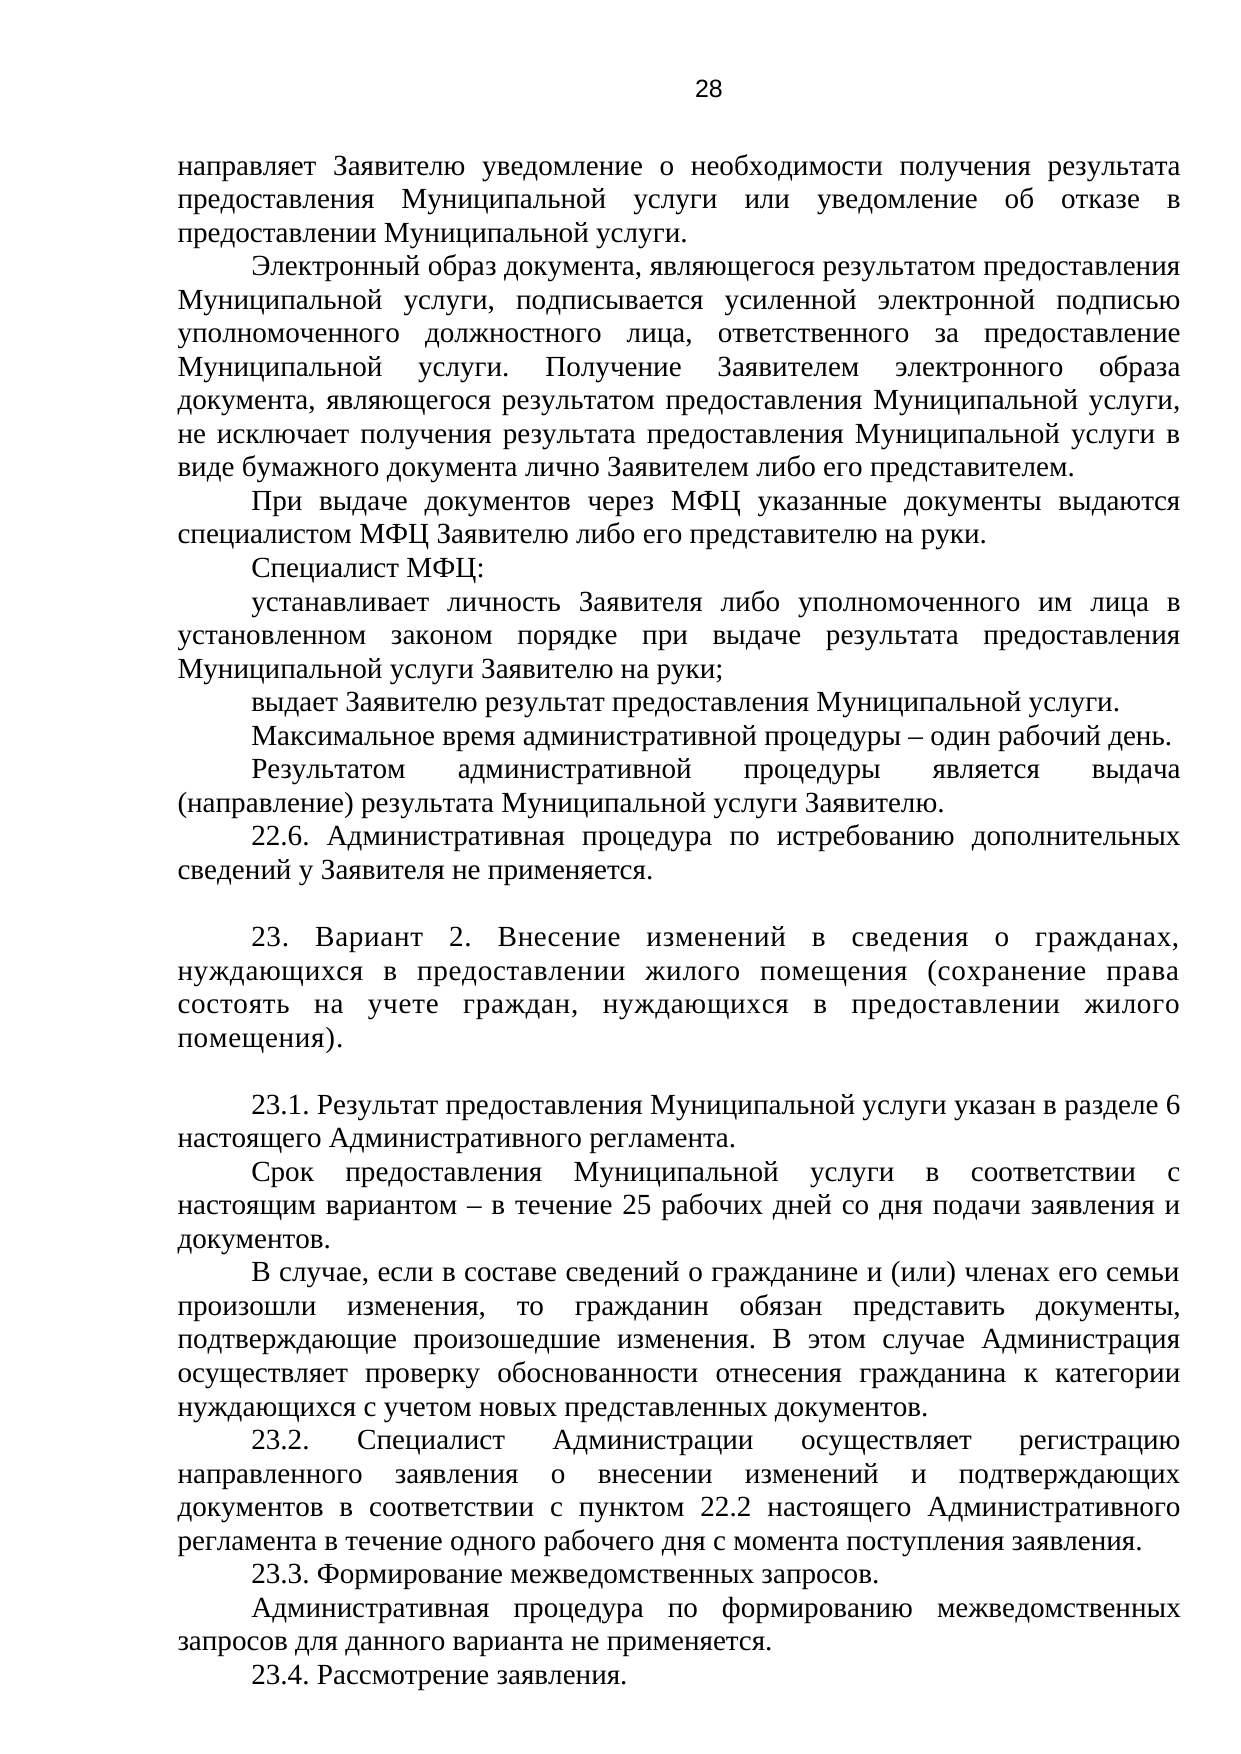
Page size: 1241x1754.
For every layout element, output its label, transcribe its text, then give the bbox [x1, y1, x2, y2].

text 23.2. Специалист Администрации осуществляет регистрацию направленного заявления о внесении изменений и подтверждающих документов в соответствии с пунктом 22.2 настоящего Административного регламента в течение одного рабочего дня с момента поступления заявления. [177, 1422, 1181, 1556]
text 23.4. Рассмотрение заявления. [177, 1657, 1181, 1691]
text Электронный образ документа, являющегося результатом предоставления Муниципальной услуги, подписывается усиленной электронной подписью уполномоченного должностного лица, ответственного за предоставление Муниципальной услуги. Получение Заявителем электронного образа документа, являющегося результатом предоставления Муниципальной услуги, не исключает получения результата предоставления Муниципальной услуги в виде бумажного документа лично Заявителем либо его представителем. [177, 248, 1181, 483]
text 23. Вариант 2. Внесение изменений в сведения о гражданах, нуждающихся в предоставлении жилого помещения (сохранение права состоять на учете граждан, нуждающихся в предоставлении жилого помещения). [177, 919, 1181, 1053]
text Административная процедура по формированию межведомственных запросов для данного варианта не применяется. [177, 1590, 1181, 1657]
text 22.6. Административная процедура по истребованию дополнительных сведений у Заявителя не применяется. [177, 818, 1181, 886]
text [177, 148, 1181, 248]
text В случае, если в составе сведений о гражданине и (или) членах его семьи произошли изменения, то гражданин обязан представить документы, подтверждающие произошедшие изменения. В этом случае Администрация осуществляет проверку обоснованности отнесения гражданина к категории нуждающихся с учетом новых представленных документов. [177, 1254, 1181, 1422]
text При выдаче документов через МФЦ указанные документы выдаются специалистом МФЦ Заявителю либо его представителю на руки. [177, 483, 1181, 550]
text устанавливает личность Заявителя либо уполномоченного им лица в установленном законом порядке при выдаче результата предоставления Муниципальной услуги Заявителю на руки; [177, 584, 1181, 684]
text 23.3. Формирование межведомственных запросов. [177, 1556, 1181, 1590]
text Результатом административной процедуры является выдача (направление) результата Муниципальной услуги Заявителю. [177, 751, 1181, 818]
text Срок предоставления Муниципальной услуги в соответствии с настоящим вариантом – в течение 25 рабочих дней со дня подачи заявления и документов. [177, 1154, 1181, 1254]
text Максимальное время административной процедуры – один рабочий день. [177, 718, 1181, 751]
text выдает Заявителю результат предоставления Муниципальной услуги. [177, 684, 1181, 718]
text 23.1. Результат предоставления Муниципальной услуги указан в разделе 6 настоящего Административного регламента. [177, 1087, 1181, 1154]
text Специалист МФЦ: [177, 550, 1181, 584]
